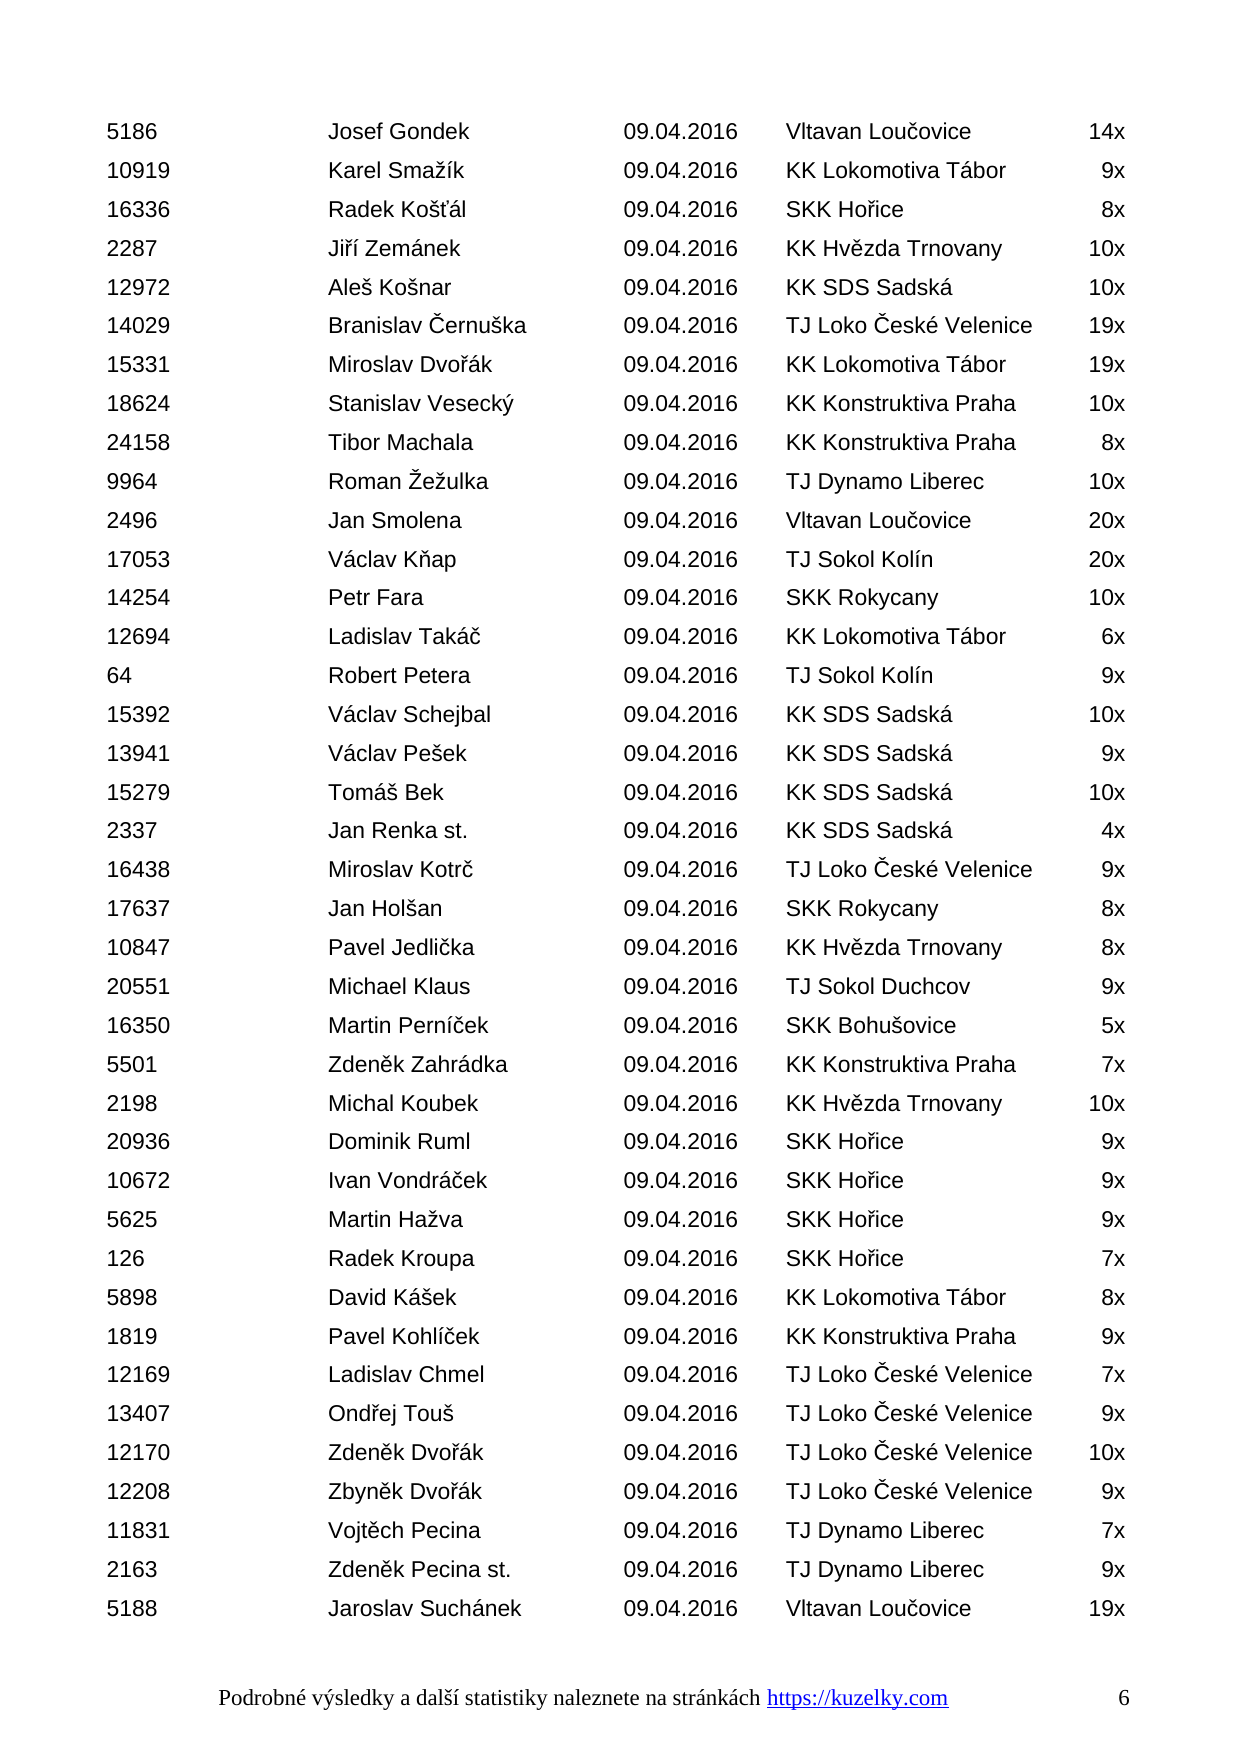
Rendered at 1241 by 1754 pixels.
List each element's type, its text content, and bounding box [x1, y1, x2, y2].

text 126 Radek Kroupa 09.04.2016 SKK Hořice 7x [106, 1245, 1134, 1271]
text 15279 Tomáš Bek 09.04.2016 KK SDS Sadská 10x [106, 779, 1134, 805]
text 9964 Roman Žežulka 09.04.2016 TJ Dynamo Liberec 10x [106, 468, 1134, 494]
text 11831 Vojtěch Pecina 09.04.2016 TJ Dynamo Liberec 7x [106, 1517, 1134, 1543]
text 12972 Aleš Košnar 09.04.2016 KK SDS Sadská 10x [106, 273, 1134, 300]
text 15392 Václav Schejbal 09.04.2016 KK SDS Sadská 10x [106, 701, 1134, 727]
text 5898 David Kášek 09.04.2016 KK Lokomotiva Tábor 8x [106, 1284, 1134, 1310]
text 20551 Michael Klaus 09.04.2016 TJ Sokol Duchcov 9x [106, 973, 1134, 999]
text 1819 Pavel Kohlíček 09.04.2016 KK Konstruktiva Praha 9x [106, 1323, 1134, 1349]
text 16336 Radek Košťál 09.04.2016 SKK Hořice 8x [106, 196, 1134, 222]
text 12170 Zdeněk Dvořák 09.04.2016 TJ Loko České Velenice 10x [106, 1439, 1134, 1466]
text 64 Robert Petera 09.04.2016 TJ Sokol Kolín 9x [106, 662, 1134, 688]
text 2287 Jiří Zemánek 09.04.2016 KK Hvězda Trnovany 10x [106, 235, 1134, 261]
text 18624 Stanislav Vesecký 09.04.2016 KK Konstruktiva Praha 10x [106, 390, 1134, 416]
text 2496 Jan Smolena 09.04.2016 Vltavan Loučovice 20x [106, 507, 1134, 533]
text 15331 Miroslav Dvořák 09.04.2016 KK Lokomotiva Tábor 19x [106, 351, 1134, 378]
text 5186 Josef Gondek 09.04.2016 Vltavan Loučovice 14x [106, 118, 1134, 144]
text 17637 Jan Holšan 09.04.2016 SKK Rokycany 8x [106, 895, 1134, 922]
text 16438 Miroslav Kotrč 09.04.2016 TJ Loko České Velenice 9x [106, 856, 1134, 883]
text 2163 Zdeněk Pecina st. 09.04.2016 TJ Dynamo Liberec 9x [106, 1556, 1134, 1582]
text 12169 Ladislav Chmel 09.04.2016 TJ Loko České Velenice 7x [106, 1361, 1134, 1388]
text 10919 Karel Smažík 09.04.2016 KK Lokomotiva Tábor 9x [106, 157, 1134, 183]
text 13407 Ondřej Touš 09.04.2016 TJ Loko České Velenice 9x [106, 1400, 1134, 1427]
text 5625 Martin Hažva 09.04.2016 SKK Hořice 9x [106, 1206, 1134, 1232]
text 5501 Zdeněk Zahrádka 09.04.2016 KK Konstruktiva Praha 7x [106, 1051, 1134, 1077]
text 20936 Dominik Ruml 09.04.2016 SKK Hořice 9x [106, 1128, 1134, 1155]
text 14254 Petr Fara 09.04.2016 SKK Rokycany 10x [106, 584, 1134, 611]
text 10672 Ivan Vondráček 09.04.2016 SKK Hořice 9x [106, 1167, 1134, 1193]
text 14029 Branislav Černuška 09.04.2016 TJ Loko České Velenice 19x [106, 312, 1134, 339]
text 24158 Tibor Machala 09.04.2016 KK Konstruktiva Praha 8x [106, 429, 1134, 455]
text 12694 Ladislav Takáč 09.04.2016 KK Lokomotiva Tábor 6x [106, 623, 1134, 649]
text 13941 Václav Pešek 09.04.2016 KK SDS Sadská 9x [106, 740, 1134, 766]
text 17053 Václav Kňap 09.04.2016 TJ Sokol Kolín 20x [106, 546, 1134, 572]
text 16350 Martin Perníček 09.04.2016 SKK Bohušovice 5x [106, 1012, 1134, 1038]
text 5188 Jaroslav Suchánek 09.04.2016 Vltavan Loučovice 19x [106, 1594, 1134, 1621]
text 10847 Pavel Jedlička 09.04.2016 KK Hvězda Trnovany 8x [106, 934, 1134, 960]
text 2198 Michal Koubek 09.04.2016 KK Hvězda Trnovany 10x [106, 1089, 1134, 1116]
text 2337 Jan Renka st. 09.04.2016 KK SDS Sadská 4x [106, 817, 1134, 844]
text 12208 Zbyněk Dvořák 09.04.2016 TJ Loko České Velenice 9x [106, 1478, 1134, 1504]
